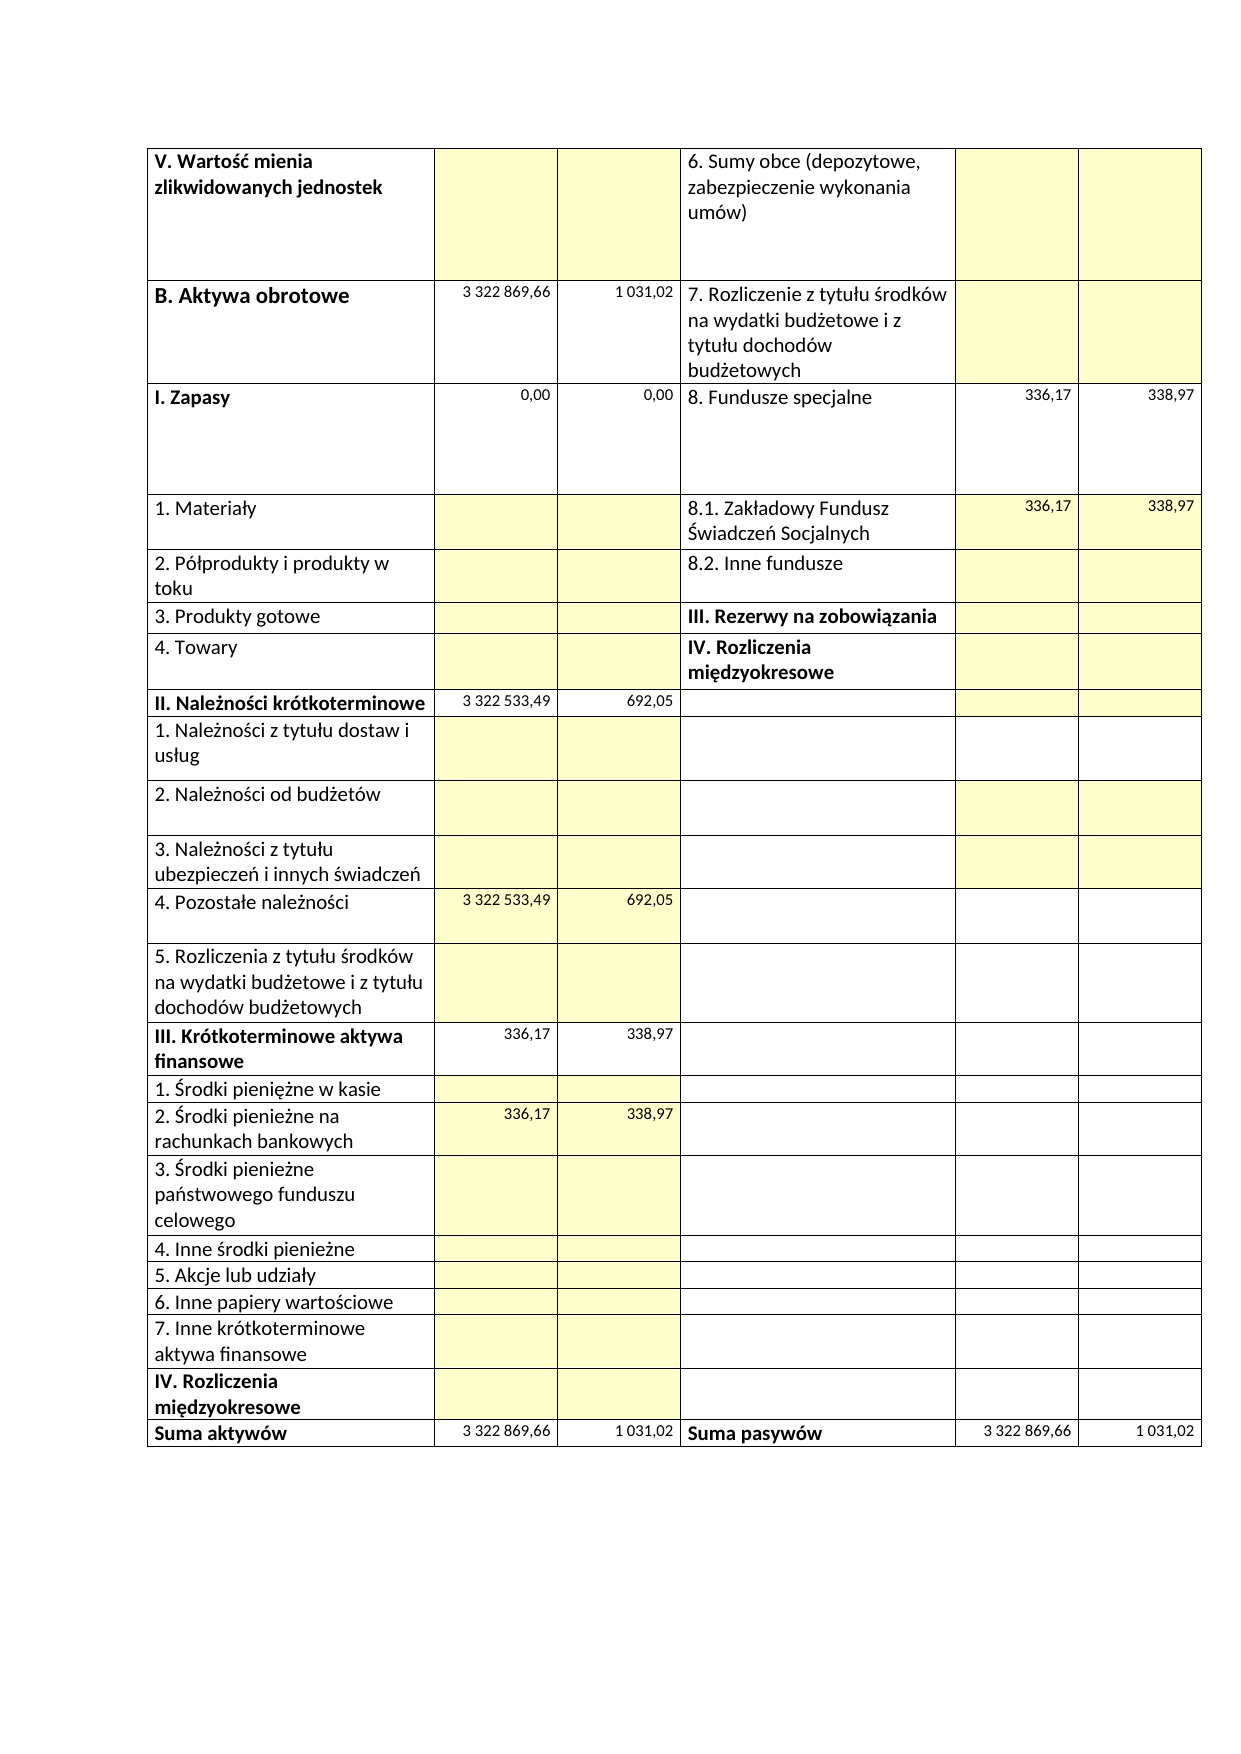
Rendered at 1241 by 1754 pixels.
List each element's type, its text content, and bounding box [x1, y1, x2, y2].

table_cell 4. Towary [148, 634, 434, 689]
table_cell [956, 1315, 1078, 1367]
table_cell IV. Rozliczenia międzyokresowe [148, 1369, 434, 1419]
table_cell 0,00 [435, 384, 557, 494]
table_cell [1079, 889, 1201, 942]
table_cell [681, 1236, 955, 1261]
table_cell 336,17 [435, 1103, 557, 1155]
table_cell 4. Pozostałe należności [148, 889, 434, 942]
table_cell 6. Inne papiery wartościowe [148, 1289, 434, 1314]
table_cell 7. Rozliczenie z tytułu środków na wydatki budżetowe i z tytułu dochodów budżetowych [681, 281, 955, 383]
table_cell [558, 1076, 680, 1102]
table_cell [558, 149, 680, 280]
table_cell 8.1. Zakładowy Fundusz Świadczeń Socjalnych [681, 495, 955, 549]
table_cell 6. Sumy obce (depozytowe, zabezpieczenie wykonania umów) [681, 149, 955, 280]
table_cell [681, 781, 832, 835]
table_cell [956, 550, 1078, 602]
table_cell [435, 1289, 557, 1314]
table_cell [435, 495, 557, 549]
table_cell [1079, 944, 1201, 1022]
table_cell [558, 944, 680, 1022]
table_cell [1079, 550, 1201, 602]
table_cell [435, 1369, 557, 1419]
table_cell [558, 1262, 680, 1288]
table_cell III. Rezerwy na zobowiązania [681, 603, 955, 633]
table_cell 2. Półprodukty i produkty w toku [148, 550, 434, 602]
table_cell 338,97 [558, 1023, 680, 1075]
table_cell 2. Środki pienieżne na rachunkach bankowych [148, 1103, 434, 1155]
table_cell 1. Środki pieniężne w kasie [148, 1076, 434, 1102]
table_cell [681, 836, 955, 888]
table_cell IV. Rozliczenia międzyokresowe [681, 634, 955, 689]
table_cell [956, 1103, 1078, 1155]
table_cell 0,00 [558, 384, 680, 494]
table_cell 692,05 [558, 889, 680, 942]
table_cell [956, 1262, 1078, 1288]
table_cell 1. Materiały [148, 495, 434, 549]
table_cell 1. Należności z tytułu dostaw i usług [148, 717, 434, 780]
table_cell 3 322 869,66 [435, 281, 557, 383]
table_cell [681, 690, 955, 716]
table_cell 338,97 [558, 1103, 680, 1155]
table_cell [558, 1369, 680, 1419]
table_cell [1079, 781, 1201, 835]
table_cell 7. Inne krótkoterminowe aktywa finansowe [148, 1315, 434, 1367]
table_cell [681, 1023, 955, 1075]
table_cell 1 031,02 [558, 281, 680, 383]
table_cell [435, 1076, 557, 1102]
table_cell [435, 550, 557, 602]
table_cell [956, 690, 1078, 716]
table_cell [1079, 1289, 1201, 1314]
table_cell [1079, 149, 1201, 280]
table_cell [435, 603, 557, 633]
table_cell 692,05 [558, 690, 680, 716]
table_cell [558, 717, 680, 780]
table_cell [435, 1156, 557, 1235]
table_cell [956, 281, 1078, 383]
table_cell 3. Środki pienieżne państwowego funduszu celowego [148, 1156, 434, 1235]
table_cell [435, 149, 557, 280]
table_cell [1079, 1076, 1201, 1102]
table_cell [1079, 1315, 1201, 1367]
table_cell 3 322 533,49 [435, 889, 557, 942]
table_cell [558, 836, 680, 888]
table_cell [558, 1236, 680, 1261]
table_cell [681, 944, 955, 1022]
table_cell [558, 634, 680, 689]
table_cell I. Zapasy [148, 384, 434, 494]
table_cell [956, 1023, 1078, 1075]
table_cell [1079, 1103, 1201, 1155]
table_cell [558, 1289, 680, 1314]
table_cell 8. Fundusze specjalne [681, 384, 955, 494]
table_cell [681, 1262, 955, 1288]
table_cell B. Aktywa obrotowe [148, 281, 434, 383]
table_cell [956, 717, 1078, 780]
table_cell 8.2. Inne fundusze [681, 550, 955, 602]
table_cell [1079, 1236, 1201, 1261]
table_cell [681, 889, 955, 942]
table_cell [1079, 717, 1201, 780]
table_cell [681, 717, 955, 780]
table_cell 5. Rozliczenia z tytułu środków na wydatki budżetowe i z tytułu dochodów budżetowych [148, 944, 434, 1022]
table_cell [681, 1289, 955, 1314]
table_cell [956, 889, 1078, 942]
table_cell [956, 149, 1078, 280]
table_cell [956, 1236, 1078, 1261]
table_cell [681, 1076, 955, 1102]
table_cell [956, 944, 1078, 1022]
table_cell [1079, 1262, 1201, 1288]
table_cell [956, 634, 1078, 689]
table_cell [558, 550, 680, 602]
table_cell [558, 495, 680, 549]
table_cell 4. Inne środki pienieżne [148, 1236, 434, 1261]
table_cell [956, 1076, 1078, 1102]
table_cell 338,97 [1079, 384, 1201, 494]
table_cell II. Należności krótkoterminowe [148, 690, 434, 716]
table_cell [1079, 634, 1201, 689]
table_cell 3. Należności z tytułu ubezpieczeń i innych świadczeń [148, 836, 434, 888]
table_cell Suma pasywów [681, 1420, 955, 1446]
table_cell [558, 1156, 680, 1235]
table_cell [435, 717, 557, 780]
table_cell 336,17 [956, 384, 1078, 494]
table_cell [956, 603, 1078, 633]
table_cell [435, 1236, 557, 1261]
table_cell [681, 1156, 955, 1235]
table_cell [681, 1369, 955, 1419]
table_cell [1079, 1156, 1201, 1235]
table_cell [1079, 836, 1201, 888]
table_cell 3 322 869,66 [956, 1420, 1078, 1446]
table_cell [956, 836, 1078, 888]
table_cell 1 031,02 [558, 1420, 680, 1446]
table_cell 2. Należności od budżetów [148, 781, 434, 835]
table_cell [1079, 690, 1201, 716]
table_cell V. Wartość mienia zlikwidowanych jednostek [148, 149, 434, 280]
table_cell [956, 1289, 1078, 1314]
table_cell [681, 1103, 955, 1155]
table_cell 3. Produkty gotowe [148, 603, 434, 633]
table_cell [435, 944, 557, 1022]
table_cell 336,17 [435, 1023, 557, 1075]
table_cell Suma aktywów [148, 1420, 434, 1446]
table_cell [681, 1315, 955, 1367]
table_cell [1079, 1369, 1201, 1419]
table_cell [435, 836, 557, 888]
table_cell [435, 1262, 557, 1288]
table_cell [558, 603, 680, 633]
table_cell [833, 781, 955, 835]
table_cell [558, 1315, 680, 1367]
table_cell [435, 634, 557, 689]
table_cell [956, 1156, 1078, 1235]
table_cell [956, 781, 1078, 835]
table_cell 3 322 533,49 [435, 690, 557, 716]
table_cell III. Krótkoterminowe aktywa finansowe [148, 1023, 434, 1075]
table_cell [956, 1369, 1078, 1419]
table_cell [435, 781, 557, 835]
table_cell [1079, 1023, 1201, 1075]
table_cell [1079, 281, 1201, 383]
table_cell 3 322 869,66 [435, 1420, 557, 1446]
table_cell 1 031,02 [1079, 1420, 1201, 1446]
table_cell 336,17 [956, 495, 1078, 549]
table_cell [1079, 603, 1201, 633]
table_cell [558, 781, 680, 835]
table_cell 338,97 [1079, 495, 1201, 549]
table_cell 5. Akcje lub udziały [148, 1262, 434, 1288]
table_cell [435, 1315, 557, 1367]
